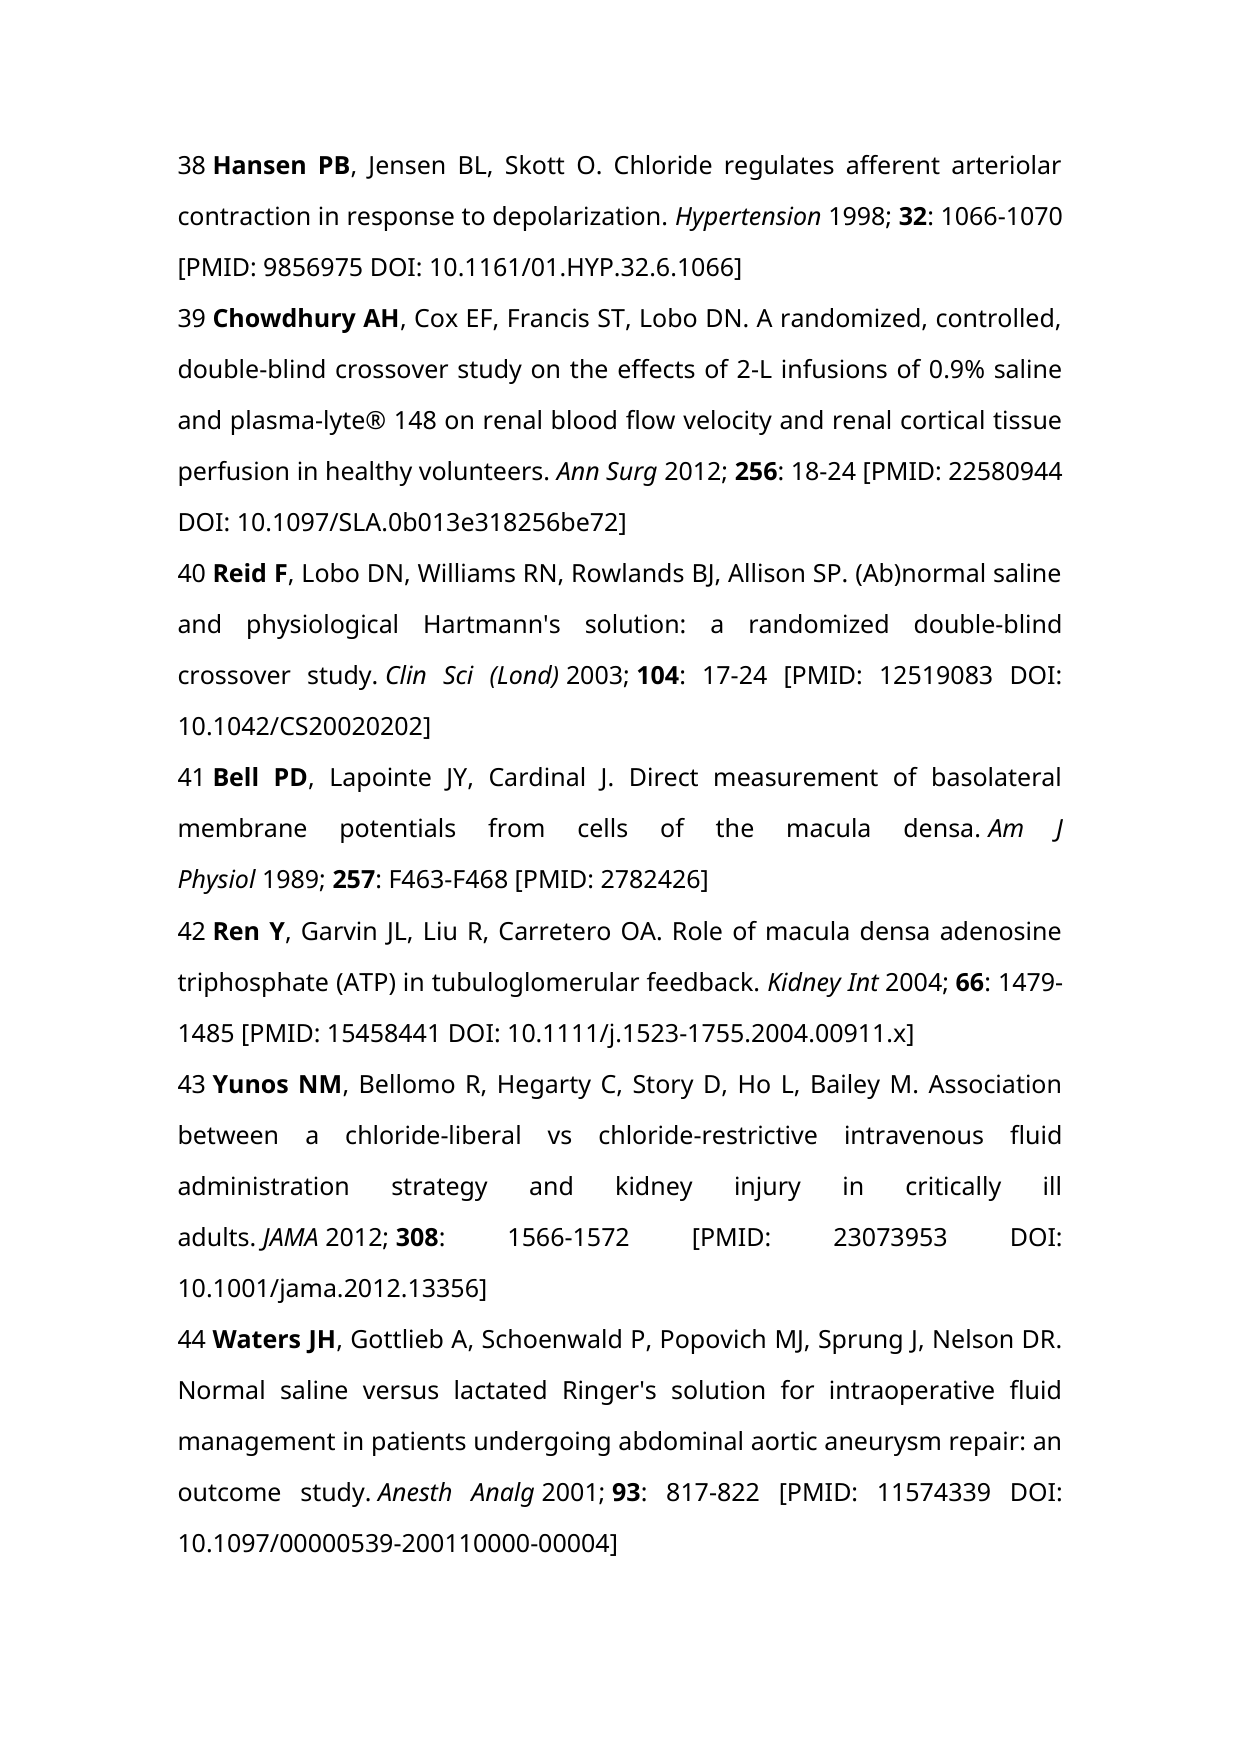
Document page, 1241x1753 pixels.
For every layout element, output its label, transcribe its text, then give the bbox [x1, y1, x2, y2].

text 41 Bell PD, Lapointe JY, Cardinal J. Direct measurement of basolateral membrane potentials from cells of the macula densa. Am J Physiol 1989; 257: F463-F468 [PMID: 2782426] [177, 760, 1063, 896]
text 40 Reid F, Lobo DN, Williams RN, Rowlands BJ, Allison SP. (Ab)normal saline and physiological Hartmann's solution: a randomized double-blind crossover study. Clin Sci (Lond) 2003; 104: 17-24 [PMID: 12519083 DOI: 10.1042/CS20020202] [177, 556, 1063, 743]
text 43 Yunos NM, Bellomo R, Hegarty C, Story D, Ho L, Bailey M. Association between a chloride-liberal vs chloride-restrictive intravenous fluid administration strategy and kidney injury in critically ill adults. JAMA 2012; 308: 1566-1572 [PMID: 23073953 DOI: 10.1001/jama.2012.13356] [177, 1066, 1063, 1304]
text 42 Ren Y, Garvin JL, Liu R, Carretero OA. Role of macula densa adenosine triphosphate (ATP) in tubuloglomerular feedback. Kidney Int 2004; 66: 1479-1485 [PMID: 15458441 DOI: 10.1111/j.1523-1755.2004.00911.x] [177, 913, 1063, 1049]
text 44 Waters JH, Gottlieb A, Schoenwald P, Popovich MJ, Sprung J, Nelson DR. Normal saline versus lactated Ringer's solution for intraoperative fluid management in patients undergoing abdominal aortic aneurysm repair: an outcome study. Anesth Analg 2001; 93: 817-822 [PMID: 11574339 DOI: 10.1097/00000539-200110000-00004] [177, 1322, 1063, 1560]
text 38 Hansen PB, Jensen BL, Skott O. Chloride regulates afferent arteriolar contraction in response to depolarization. Hypertension 1998; 32: 1066-1070 [PMID: 9856975 DOI: 10.1161/01.HYP.32.6.1066] [177, 148, 1063, 284]
text 39 Chowdhury AH, Cox EF, Francis ST, Lobo DN. A randomized, controlled, double-blind crossover study on the effects of 2-L infusions of 0.9% saline and plasma-lyte® 148 on renal blood flow velocity and renal cortical tissue perfusion in healthy volunteers. Ann Surg 2012; 256: 18-24 [PMID: 22580944 DOI: 10.1097/SLA.0b013e318256be72] [177, 301, 1063, 539]
